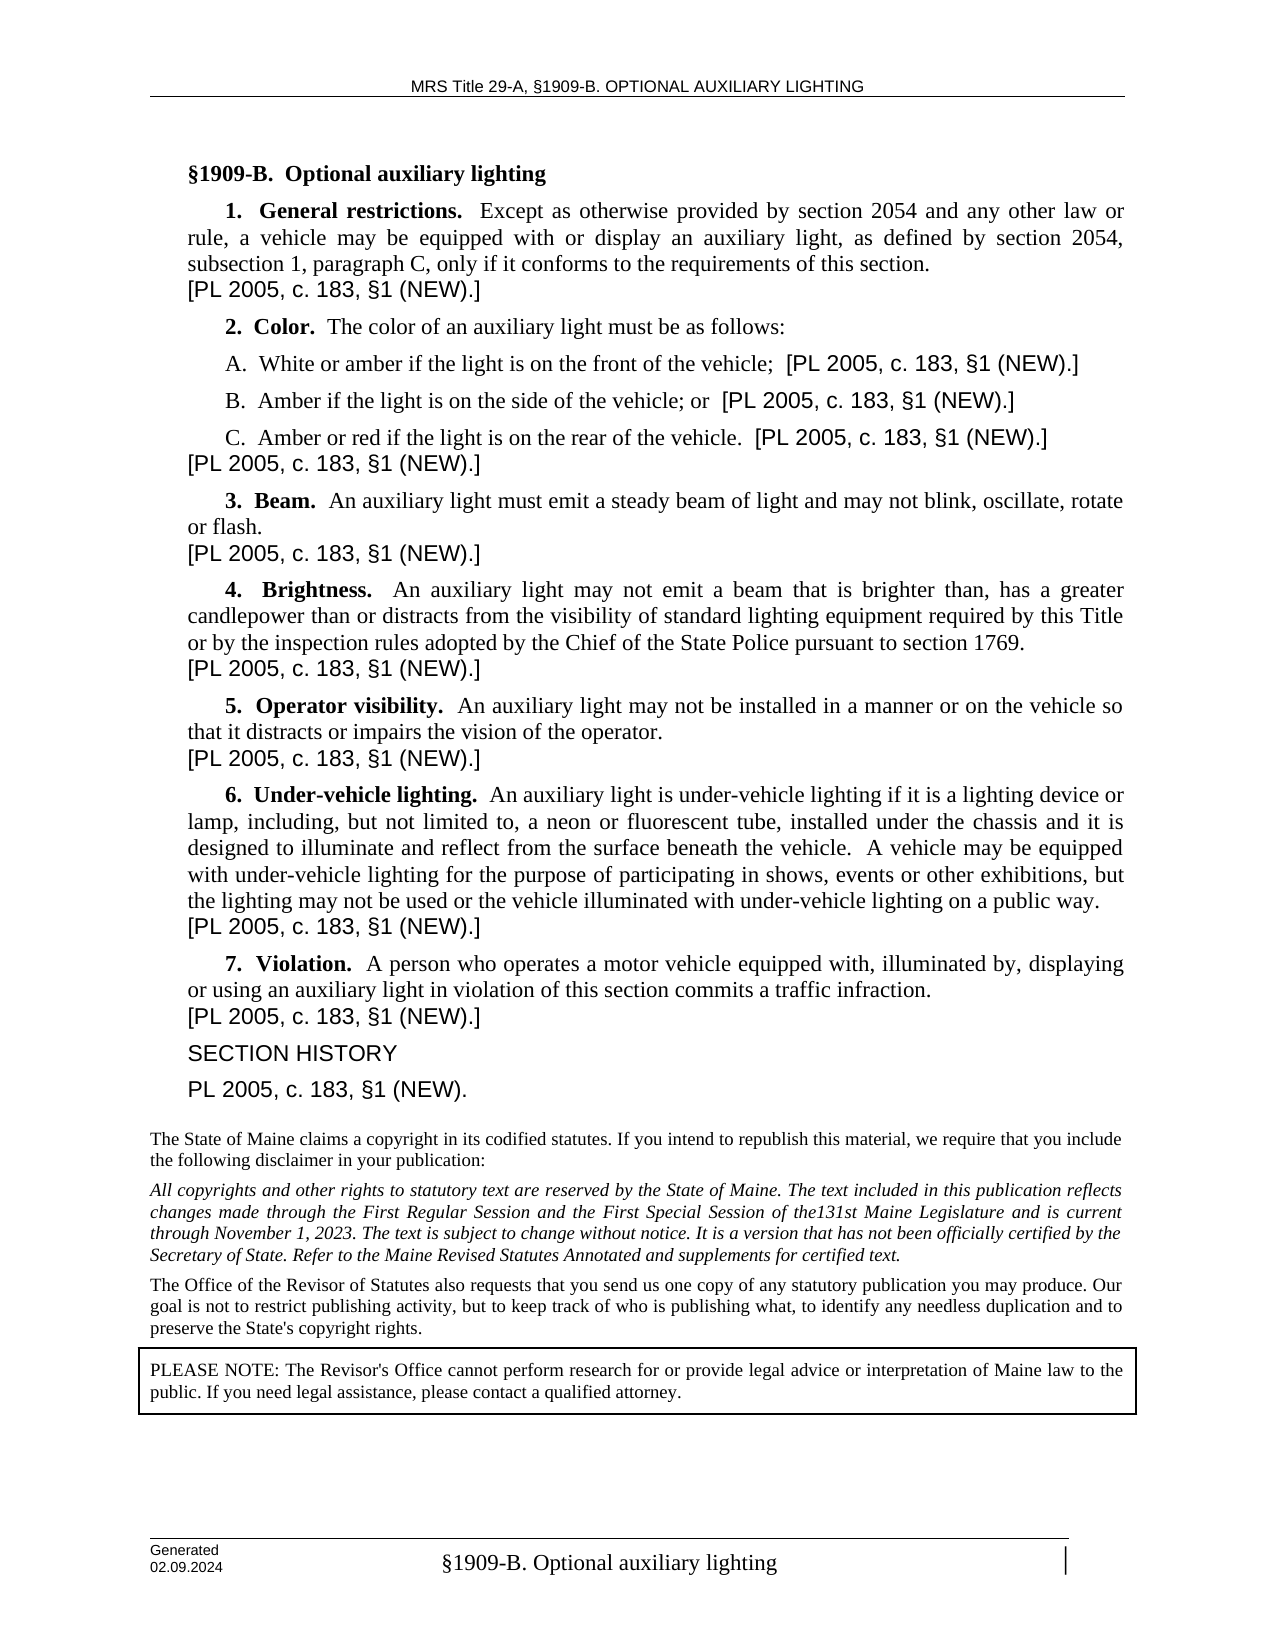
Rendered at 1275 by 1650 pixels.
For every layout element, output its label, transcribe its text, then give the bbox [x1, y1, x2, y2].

text 5. Operator visibility. An auxiliary light may not be installed in a manner or on the vehicle so that it distracts or impairs the vision of the operator. [187, 692, 1125, 745]
text B. Amber if the light is on the side of the vehicle; or [PL 2005, c. 183, §1 (NEW).] [225, 387, 1125, 413]
text [PL 2005, c. 183, §1 (NEW).] [187, 913, 1125, 940]
text [PL 2005, c. 183, §1 (NEW).] [187, 1003, 1125, 1029]
text [PL 2005, c. 183, §1 (NEW).] [187, 655, 1125, 682]
text 6. Under-vehicle lighting. An auxiliary light is under-vehicle lighting if it is a lighting device or lamp, including, but not limited to, a neon or fluorescent tube, installed under the chassis and it is designed to illuminate and reflect from the surface beneath the vehicle. A vehicle may be equipped with under-vehicle lighting for the purpose of participating in shows, events or other exhibitions, but the lighting may not be used or the vehicle illuminated with under-vehicle lighting on a public way. [187, 782, 1125, 913]
text [PL 2005, c. 183, §1 (NEW).] [187, 745, 1125, 771]
text A. White or amber if the light is on the front of the vehicle; [PL 2005, c. 183, §1 (NEW).] [225, 350, 1125, 376]
text The State of Maine claims a copyright in its codified statutes. If you intend to republish this material, we require that you include the following disclaimer in your publication: [150, 1128, 1125, 1171]
text 3. Beam. An auxiliary light must emit a steady beam of light and may not blink, oscillate, rotate or flash. [187, 487, 1125, 539]
text PLEASE NOTE: The Revisor's Office cannot perform research for or provide legal advice or interpretation of Maine law to the public. If you need legal assistance, please contact a qualified attorney. [140, 1349, 1135, 1413]
text PL 2005, c. 183, §1 (NEW). [187, 1076, 1125, 1103]
text 2. Color. The color of an auxiliary light must be as follows: [187, 313, 1125, 339]
text [PL 2005, c. 183, §1 (NEW).] [187, 276, 1125, 303]
text SECTION HISTORY [187, 1039, 1125, 1066]
text 1. General restrictions. Except as otherwise provided by section 2054 and any other law or rule, a vehicle may be equipped with or display an auxiliary light, as defined by section 2054, subsection 1, paragraph C, only if it conforms to the requirements of this section. [187, 197, 1125, 276]
text C. Amber or red if the light is on the rear of the vehicle. [PL 2005, c. 183, §1 (NEW).] [225, 423, 1125, 450]
text The Office of the Revisor of Statutes also requests that you send us one copy of any statutory publication you may produce. Our goal is not to restrict publishing activity, but to keep track of who is publishing what, to identify any needless duplication and to preserve the State's copyright rights. [150, 1274, 1125, 1338]
text All copyrights and other rights to statutory text are reserved by the State of Maine. The text included in this publication reflects changes made through the First Regular Session and the First Special Session of the131st Maine Legislature and is current through November 1, 2023 . The text is subject to change without notice. It is a version that has not been officially certified by the Secretary of State. Refer to the Maine Revised Statutes Annotated and supplements for certified text. [150, 1179, 1125, 1265]
text 7. Violation. A person who operates a motor vehicle equipped with, illuminated by, displaying or using an auxiliary light in violation of this section commits a traffic infraction. [187, 950, 1125, 1003]
text 4. Brightness. An auxiliary light may not emit a beam that is brighter than, has a greater candlepower than or distracts from the visibility of standard lighting equipment required by this Title or by the inspection rules adopted by the Chief of the State Police pursuant to section 1769. [187, 576, 1125, 655]
text [PL 2005, c. 183, §1 (NEW).] [187, 539, 1125, 566]
text [PL 2005, c. 183, §1 (NEW).] [187, 450, 1125, 476]
text §1909-B. Optional auxiliary lighting [187, 160, 1125, 187]
